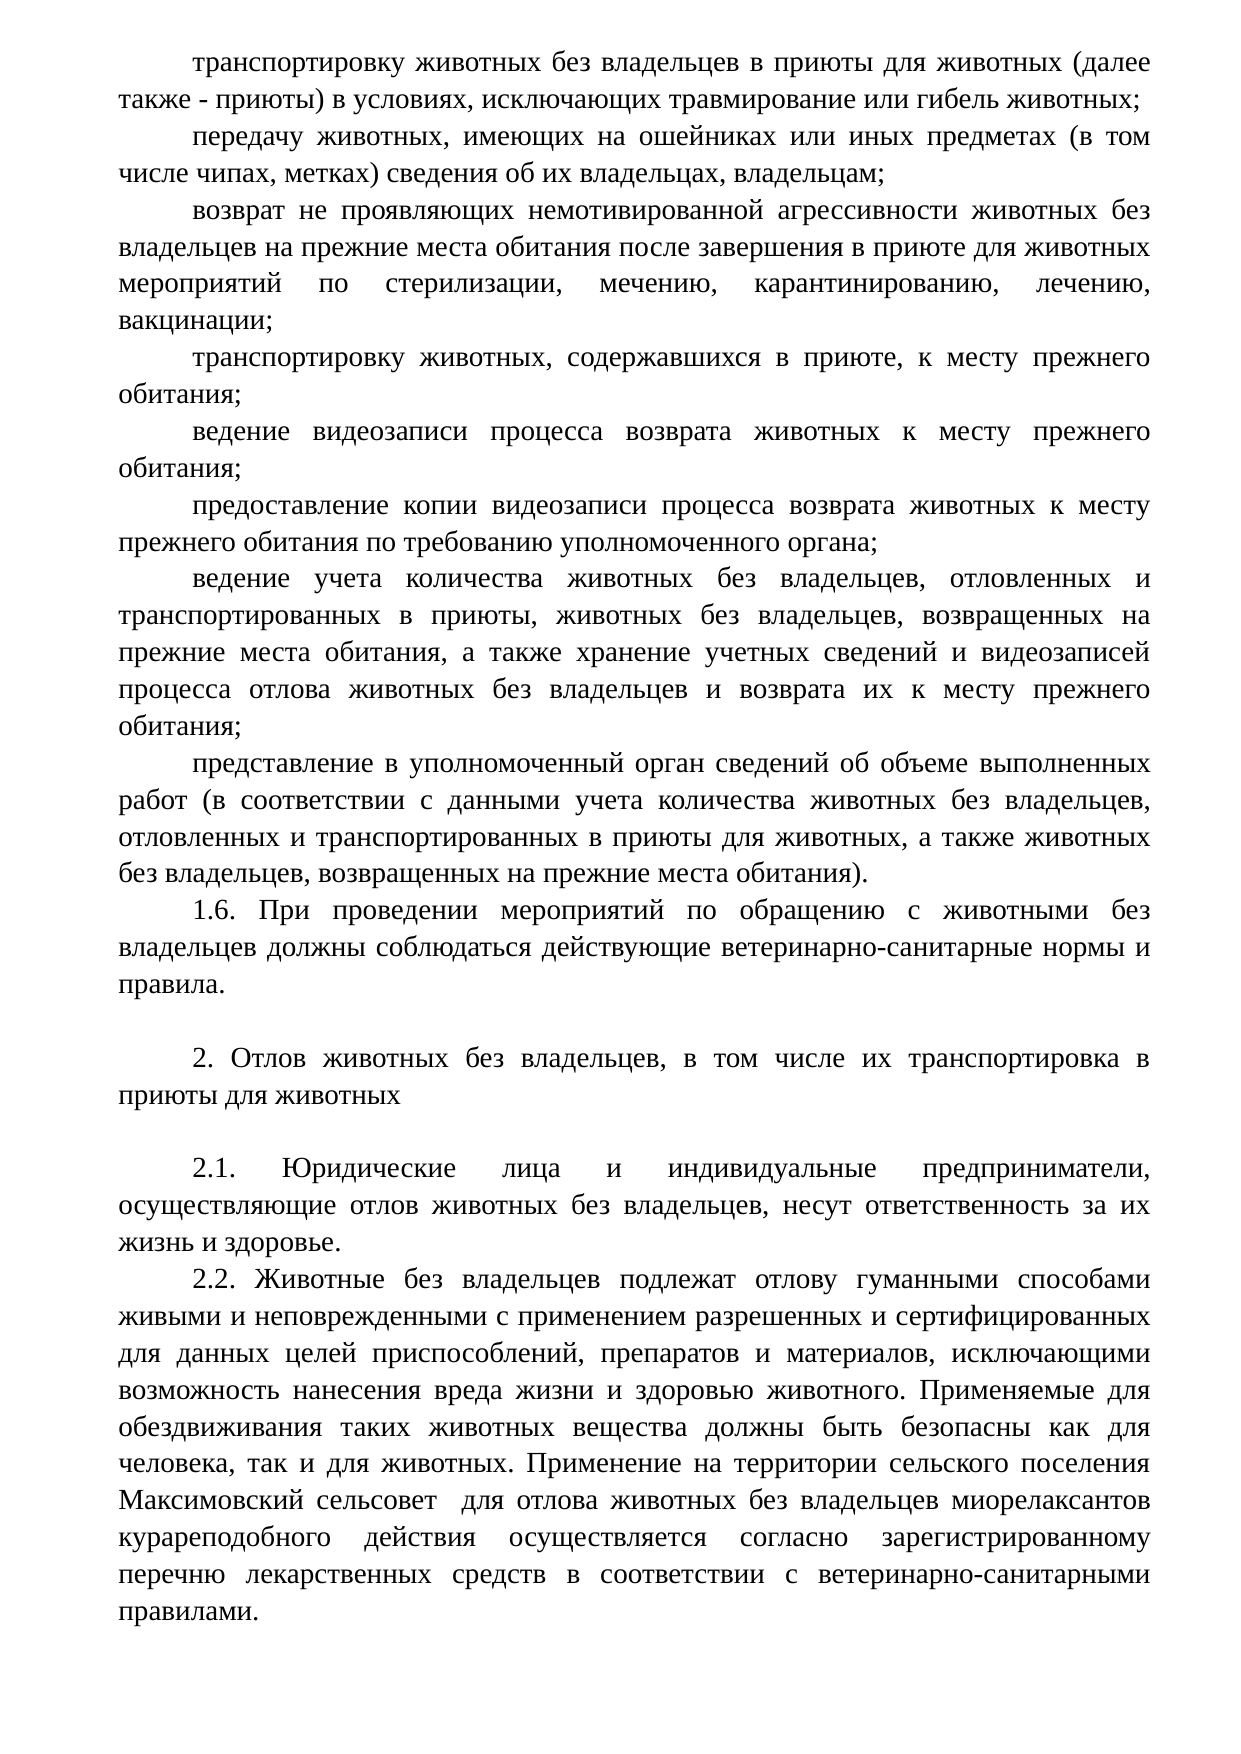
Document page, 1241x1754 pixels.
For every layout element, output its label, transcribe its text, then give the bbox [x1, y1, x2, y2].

text представление в уполномоченный орган сведений об объеме выполненных работ (в соответствии с данными учета количества животных без владельцев, отловленных и транспортированных в приюты для животных, а также животных без владельцев, возвращенных на прежние места обитания). [118, 745, 1152, 889]
text возврат не проявляющих немотивированной агрессивности животных без владельцев на прежние места обитания после завершения в приюте для животных мероприятий по стерилизации, мечению, карантинированию, лечению, вакцинации; [118, 192, 1152, 336]
text 1.6. При проведении мероприятий по обращению с животными без владельцев должны соблюдаться действующие ветеринарно-санитарные нормы и правила. [118, 892, 1152, 1000]
text передачу животных, имеющих на ошейниках или иных предметах (в том числе чипах, метках) сведения об их владельцах, владельцам; [118, 118, 1152, 188]
text 2.1. Юридические лица и индивидуальные предприниматели, осуществляющие отлов животных без владельцев, несут ответственность за их жизнь и здоровье. [118, 1151, 1152, 1258]
text ведение видеозаписи процесса возврата животных к месту прежнего обитания; [118, 413, 1152, 483]
text транспортировку животных, содержавшихся в приюте, к месту прежнего обитания; [118, 339, 1152, 410]
text предоставление копии видеозаписи процесса возврата животных к месту прежнего обитания по требованию уполномоченного органа; [118, 487, 1152, 557]
text ведение учета количества животных без владельцев, отловленных и транспортированных в приюты, животных без владельцев, возвращенных на прежние места обитания, а также хранение учетных сведений и видеозаписей процесса отлова животных без владельцев и возврата их к месту прежнего обитания; [118, 561, 1152, 742]
text транспортировку животных без владельцев в приюты для животных (далее также - приюты) в условиях, исключающих травмирование или гибель животных; [118, 44, 1152, 115]
text 2.2. Животные без владельцев подлежат отлову гуманными способами живыми и неповрежденными с применением разрешенных и сертифицированных для данных целей приспособлений, препаратов и материалов, исключающими возможность нанесения вреда жизни и здоровью животного. Применяемые для обездвиживания таких животных вещества должны быть безопасны как для человека, так и для животных. Применение на территории сельского поселения Максимовский сельсовет для отлова животных без владельцев миорелаксантов курареподобного действия осуществляется согласно зарегистрированному перечню лекарственных средств в соответствии с ветеринарно-санитарными правилами. [118, 1261, 1152, 1627]
text 2. Отлов животных без владельцев, в том числе их транспортировка в приюты для животных [118, 1040, 1152, 1110]
